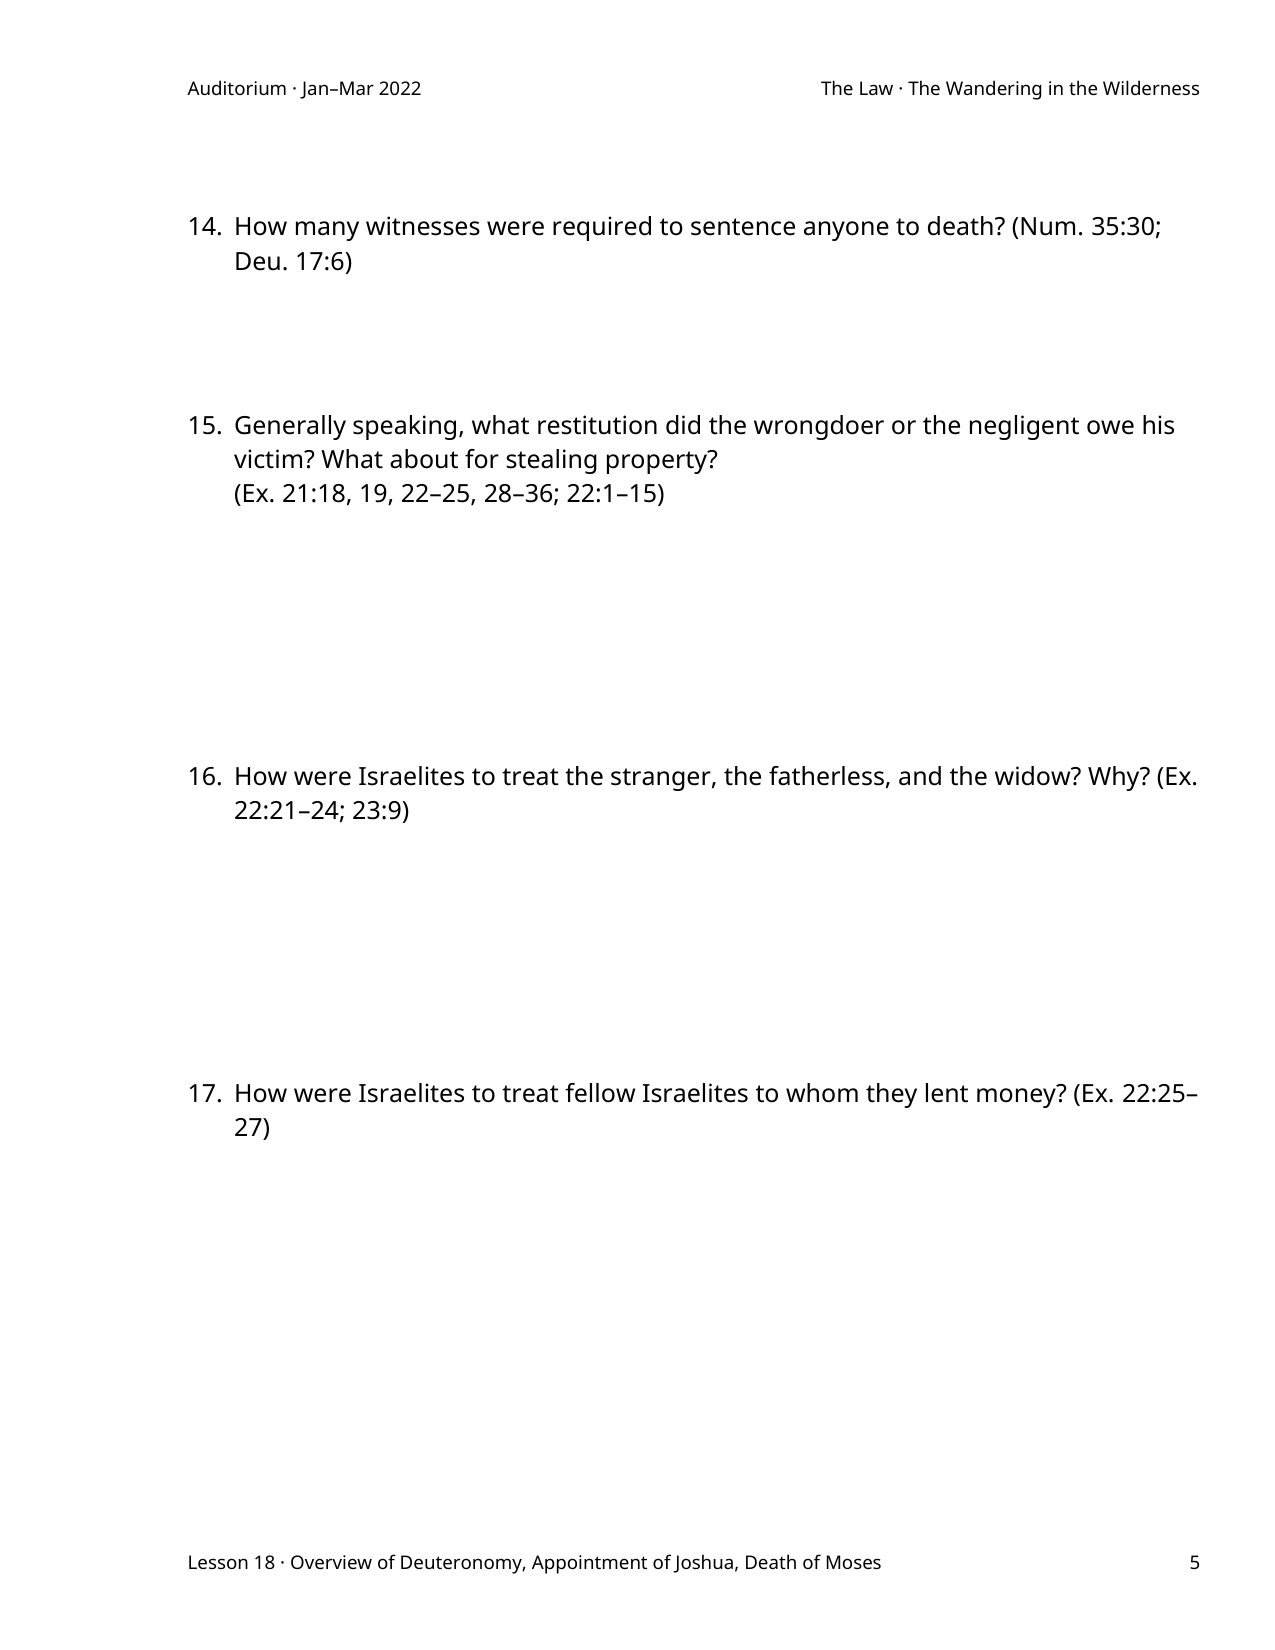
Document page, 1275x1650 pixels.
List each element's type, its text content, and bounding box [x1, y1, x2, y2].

text How many witnesses were required to sentence anyone to death? (Num. 35:30; Deu. 17:6) [187, 209, 1200, 277]
text How were Israelites to treat the stranger, the fatherless, and the widow? Why? (Ex. 22:21–24; 23:9) [187, 759, 1200, 827]
text How were Israelites to treat fellow Israelites to whom they lent money? (Ex. 22:25–27) [187, 1076, 1200, 1144]
text Generally speaking, what restitution did the wrongdoer or the negligent owe his victim? What about for stealing property? (Ex. 21:18, 19, 22–25, 28–36; 22:1–15) [187, 408, 1200, 510]
